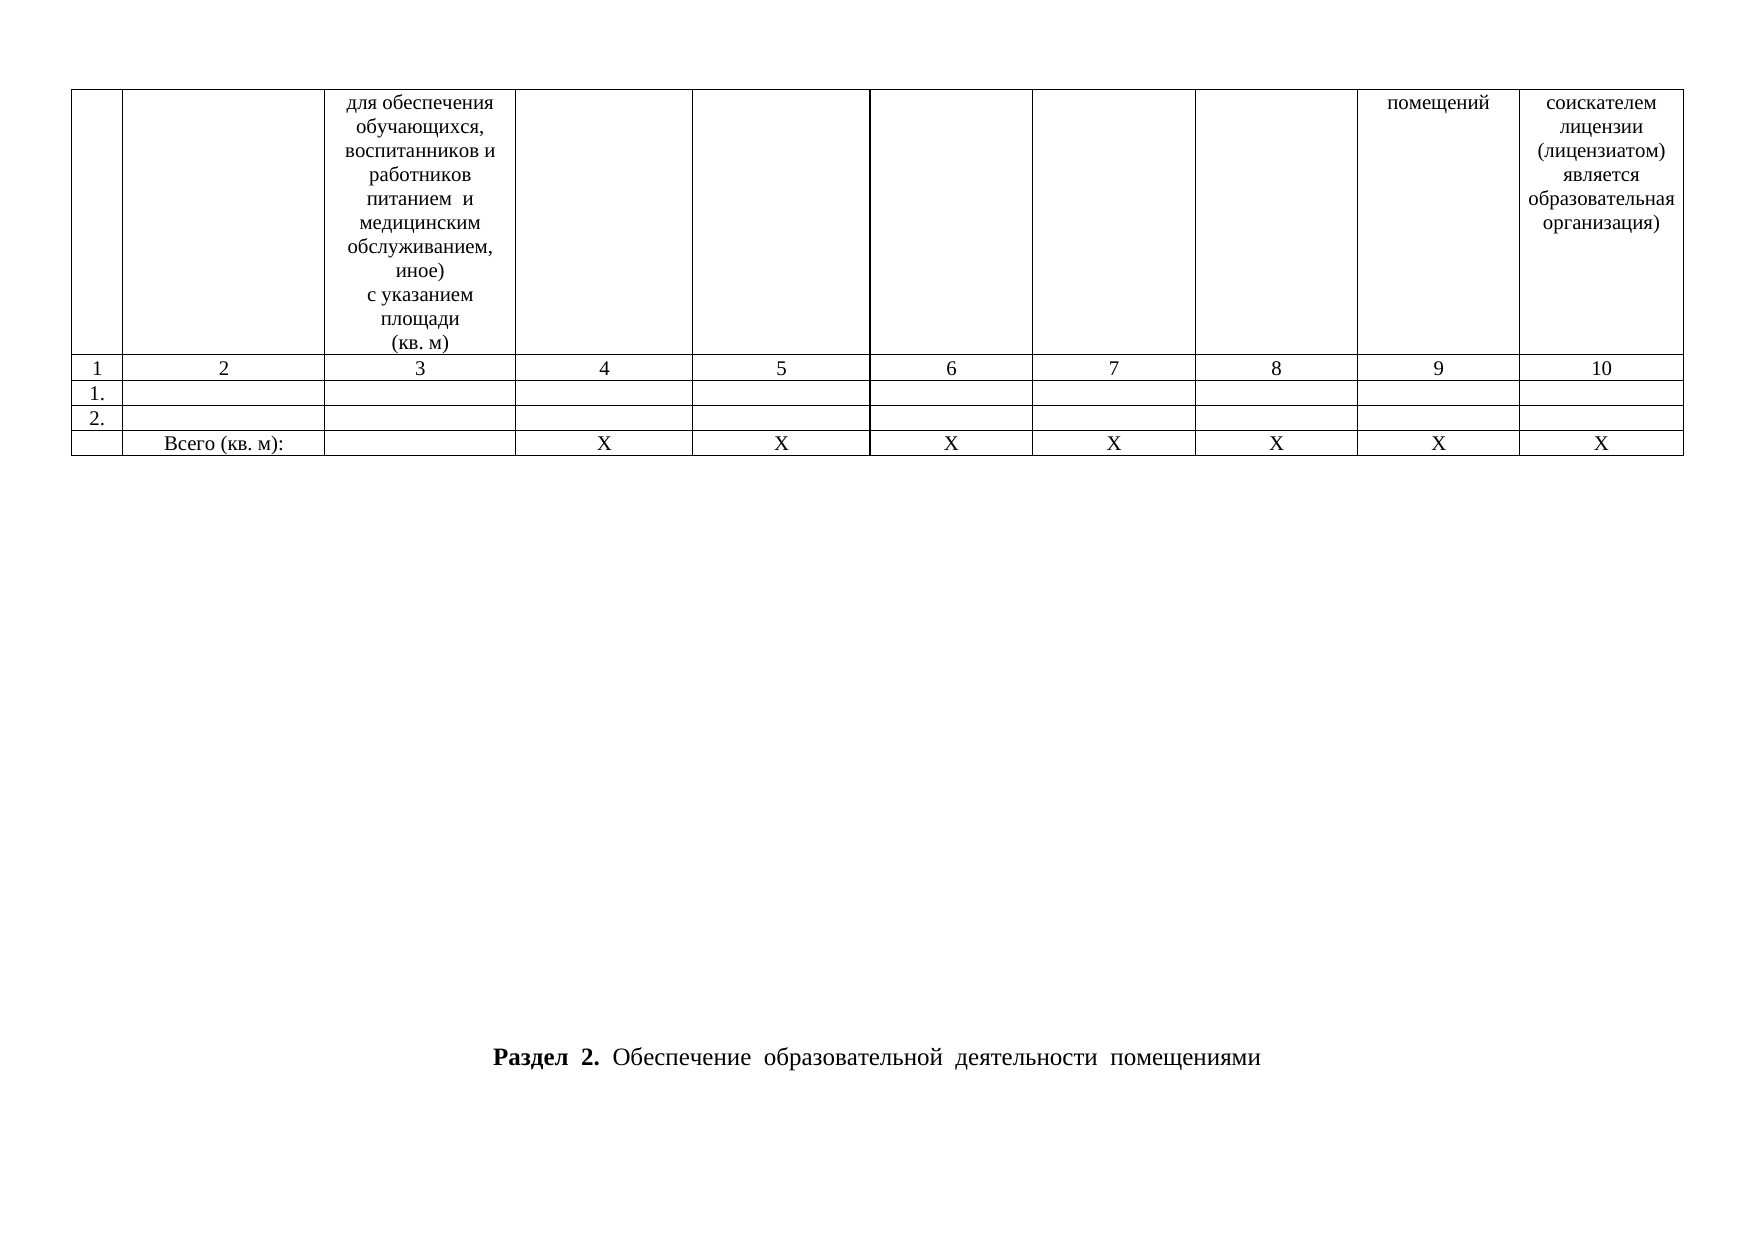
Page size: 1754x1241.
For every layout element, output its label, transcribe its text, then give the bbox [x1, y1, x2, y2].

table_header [325, 90, 515, 354]
table_cell [871, 406, 1032, 430]
table_cell X [1033, 431, 1195, 455]
table_cell X [1520, 431, 1683, 455]
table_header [1520, 90, 1683, 354]
table_cell 8 [1196, 355, 1357, 379]
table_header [1196, 90, 1357, 354]
table_cell [1033, 406, 1195, 430]
table_cell [871, 381, 1032, 404]
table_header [123, 90, 324, 354]
table_cell [1520, 381, 1683, 404]
table_cell [1196, 406, 1357, 430]
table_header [693, 90, 869, 354]
table_cell 5 [693, 355, 869, 379]
table_cell [1358, 406, 1519, 430]
table_cell X [871, 431, 1032, 455]
table_cell X [516, 431, 692, 455]
table_cell 6 [871, 355, 1032, 379]
table_cell 2 [123, 355, 324, 379]
table_cell [123, 406, 324, 430]
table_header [516, 90, 692, 354]
table_cell 9 [1358, 355, 1519, 379]
text Раздел 2. Обеспечение образовательной деятельности помещениями [59, 1042, 1695, 1071]
table_cell [516, 406, 692, 430]
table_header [1358, 90, 1519, 354]
table_header № п/п [72, 90, 122, 354]
table_cell [325, 381, 515, 404]
table_cell [693, 381, 869, 404]
table_cell Всего (кв. м): [123, 431, 324, 455]
table_cell [1358, 381, 1519, 404]
table_cell X [1196, 431, 1357, 455]
table_cell [325, 431, 515, 455]
table_cell [516, 381, 692, 404]
table_cell X [693, 431, 869, 455]
table_cell 2. [72, 406, 122, 430]
table_cell [325, 406, 515, 430]
table_cell 4 [516, 355, 692, 379]
table_cell 3 [325, 355, 515, 379]
table_cell 1. [72, 381, 122, 404]
table_cell 1 [72, 355, 122, 379]
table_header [871, 90, 1032, 354]
table_cell [693, 406, 869, 430]
table_cell [1033, 381, 1195, 404]
table_cell 7 [1033, 355, 1195, 379]
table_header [1033, 90, 1195, 354]
table_cell [123, 381, 324, 404]
table_cell [1196, 381, 1357, 404]
table_cell [72, 431, 122, 455]
table_cell [1520, 406, 1683, 430]
table_cell 10 [1520, 355, 1683, 379]
table_cell X [1358, 431, 1519, 455]
